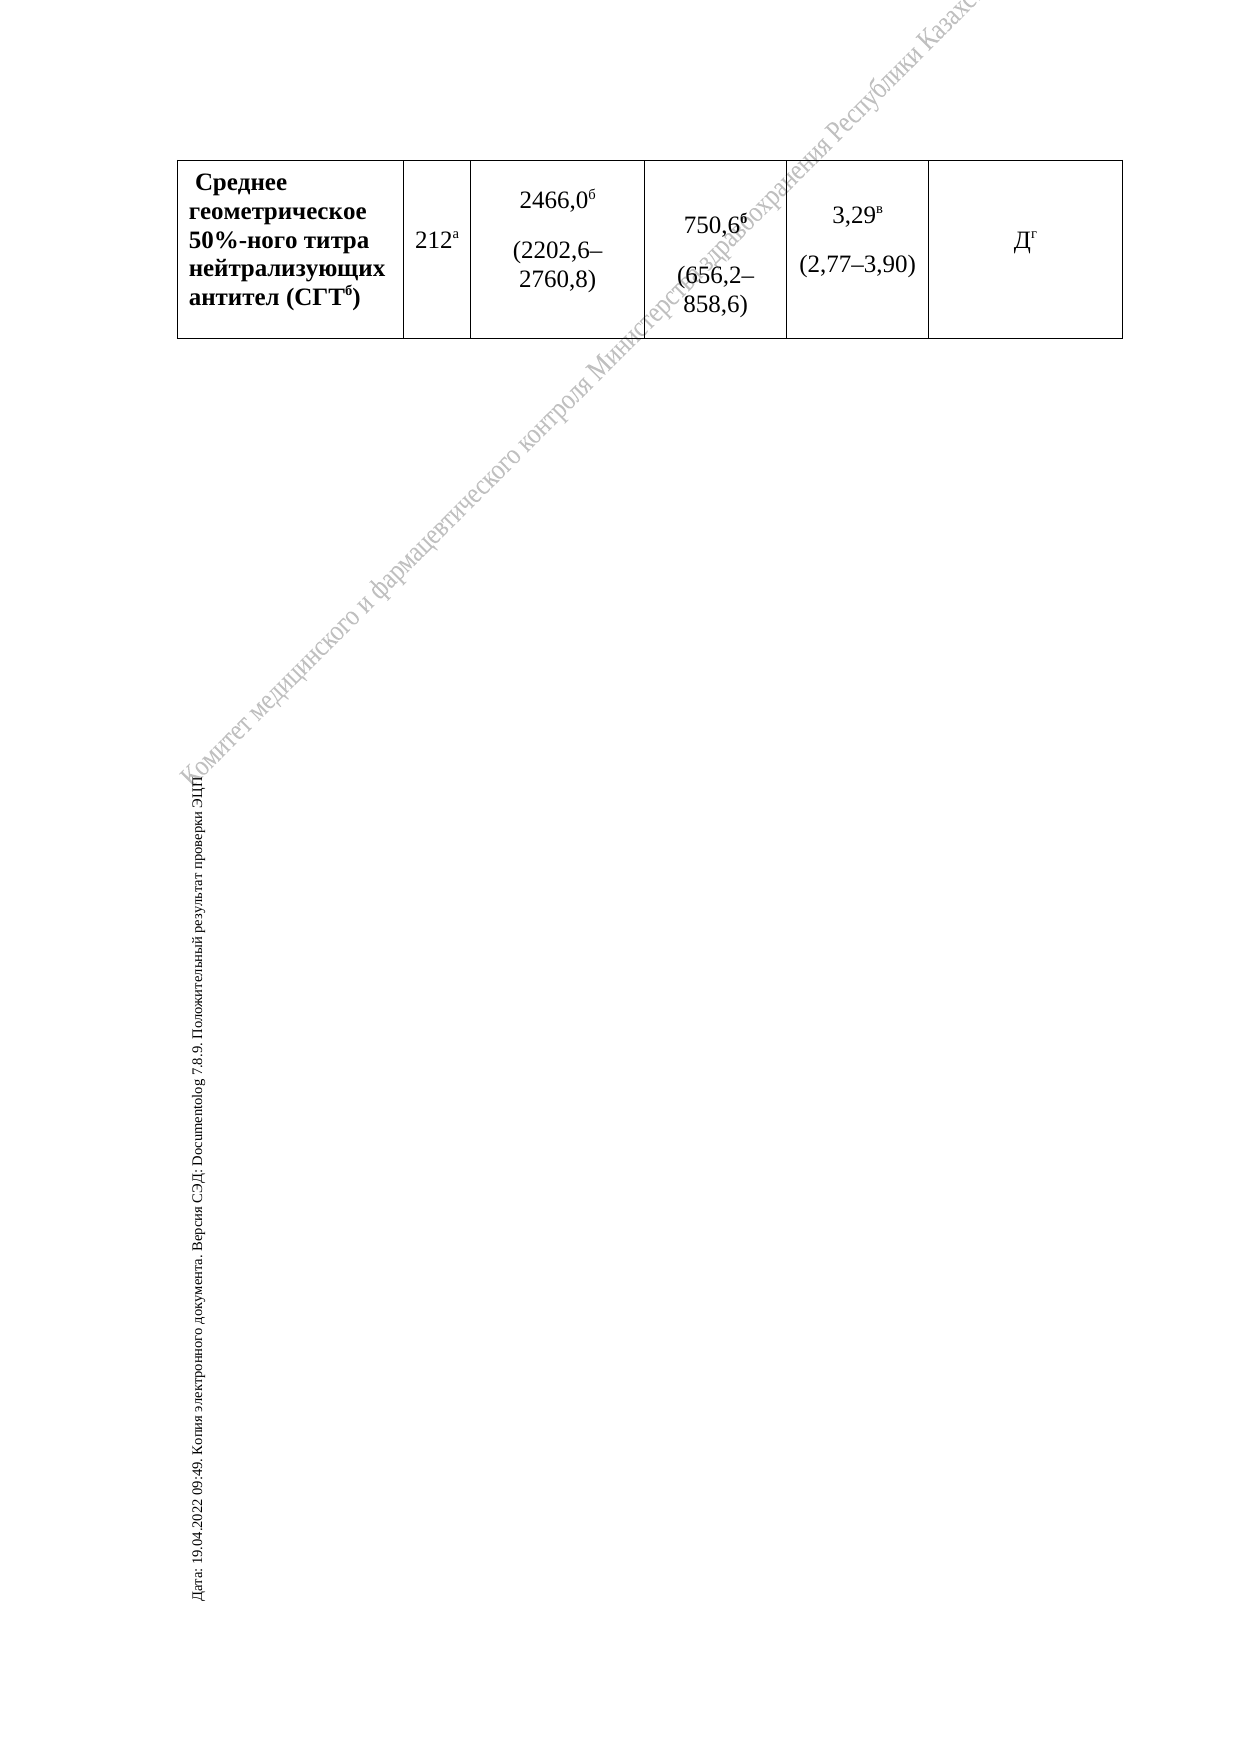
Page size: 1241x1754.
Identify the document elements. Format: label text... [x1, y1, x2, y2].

table_cell 2466,0б (2202,6–2760,8) [471, 161, 644, 338]
table_cell 3,29в (2,77–3,90) [787, 161, 928, 338]
table_cell Дг [929, 161, 1122, 338]
table_cell Среднее геометрическое 50%-ного титра нейтрализующих антител (СГТб) [178, 161, 403, 338]
table_cell 212а [404, 161, 470, 338]
table_cell 750,6б (656,2–858,6) [645, 161, 786, 338]
